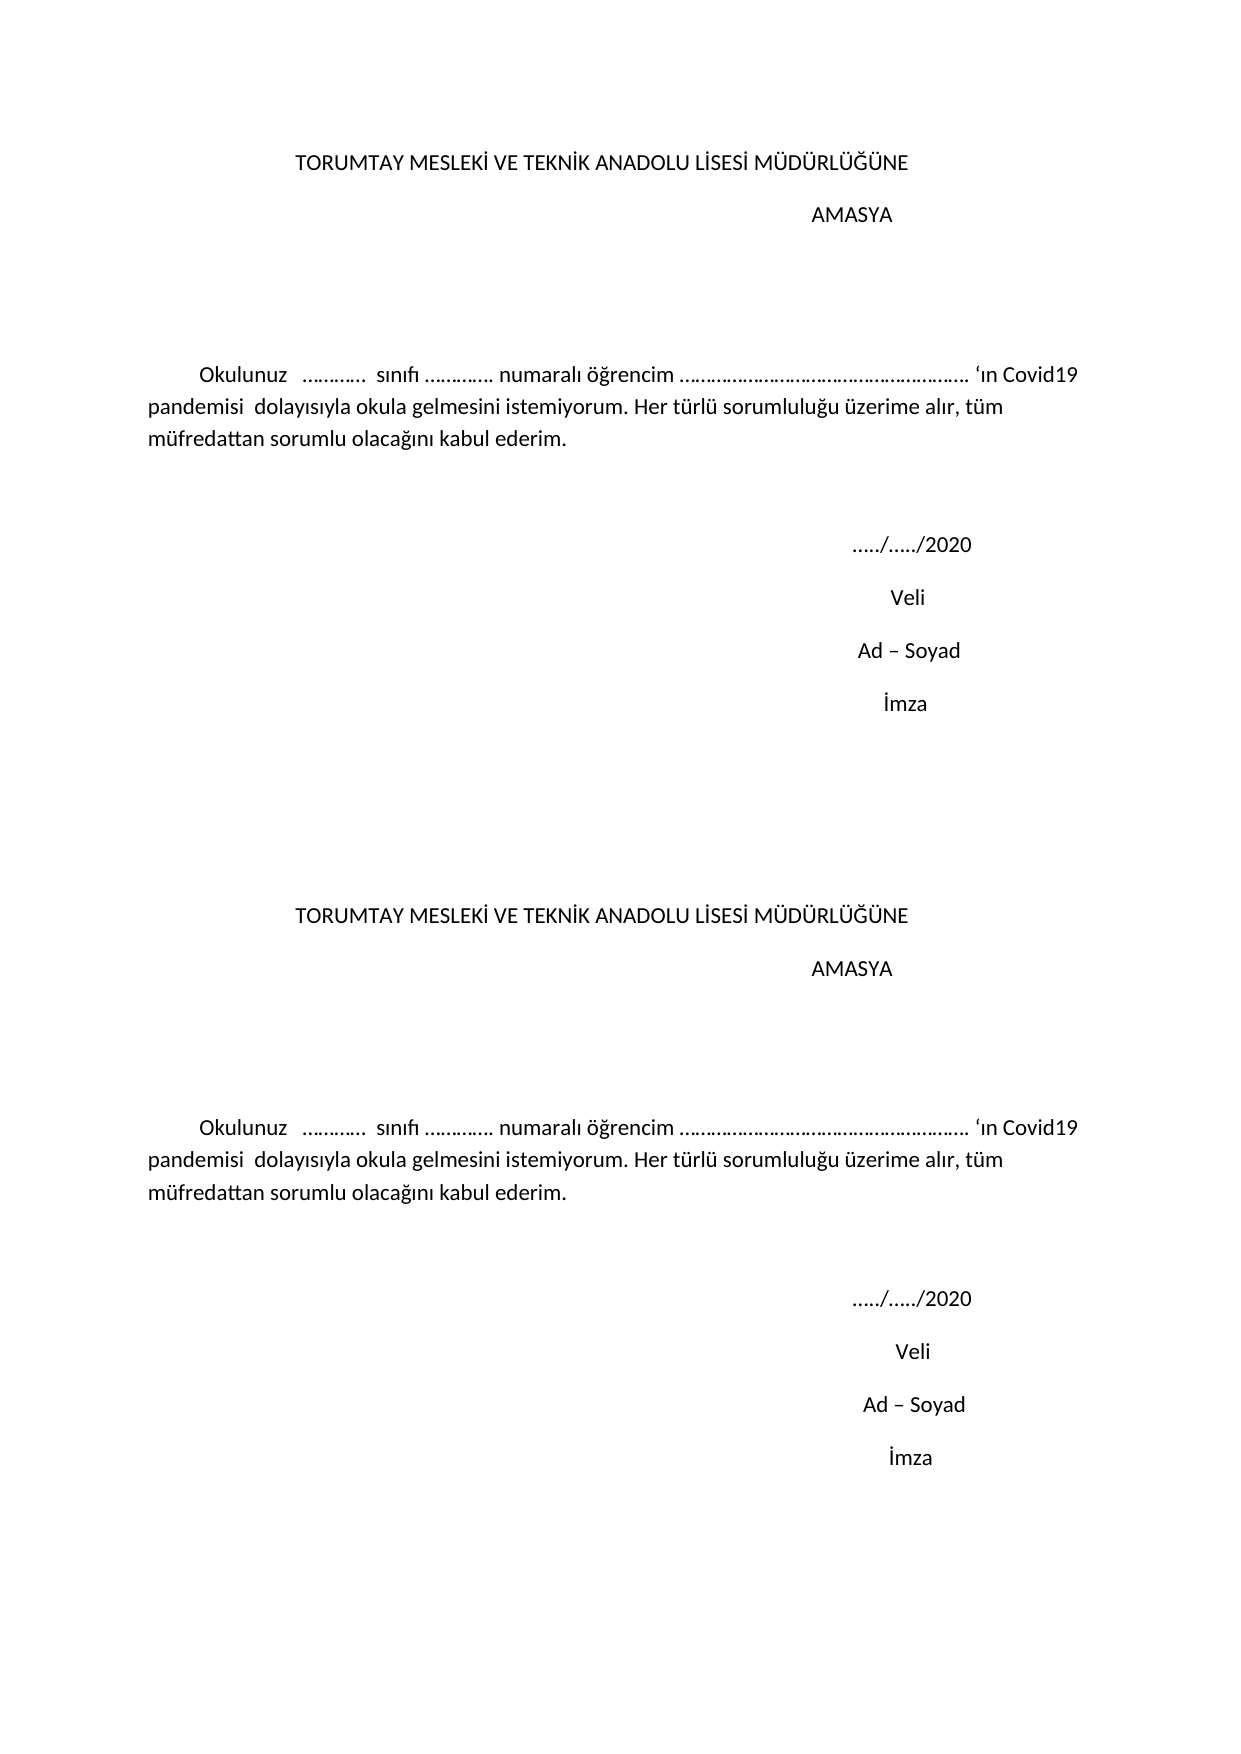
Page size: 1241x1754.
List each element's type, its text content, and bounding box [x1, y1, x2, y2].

text Ad – Soyad [148, 636, 1093, 664]
text Ad – Soyad [148, 1390, 1093, 1418]
text Veli [148, 1337, 1093, 1365]
text AMASYA [221, 201, 1093, 229]
text …../…../2020 [148, 1284, 1093, 1312]
text İmza [148, 1443, 1093, 1471]
text TORUMTAY MESLEKİ VE TEKNİK ANADOLU LİSESİ MÜDÜRLÜĞÜNE [221, 901, 1093, 929]
text …../…../2020 [148, 530, 1093, 558]
text TORUMTAY MESLEKİ VE TEKNİK ANADOLU LİSESİ MÜDÜRLÜĞÜNE [221, 148, 1093, 176]
text İmza [148, 689, 1093, 717]
text AMASYA [221, 954, 1093, 982]
text Veli [148, 583, 1093, 611]
text Okulunuz ………… sınıfı …………. numaralı öğrencim ………………………………………………. ‘ın Covid19 pandemisi dolayısıyla okula gelmesini istemiyorum. Her türlü sorumluluğu üzerime alır, tüm müfredattan sorumlu olacağını kabul ederim. [148, 360, 1093, 452]
text Okulunuz ………… sınıfı …………. numaralı öğrencim ………………………………………………. ‘ın Covid19 pandemisi dolayısıyla okula gelmesini istemiyorum. Her türlü sorumluluğu üzerime alır, tüm müfredattan sorumlu olacağını kabul ederim. [148, 1113, 1093, 1206]
